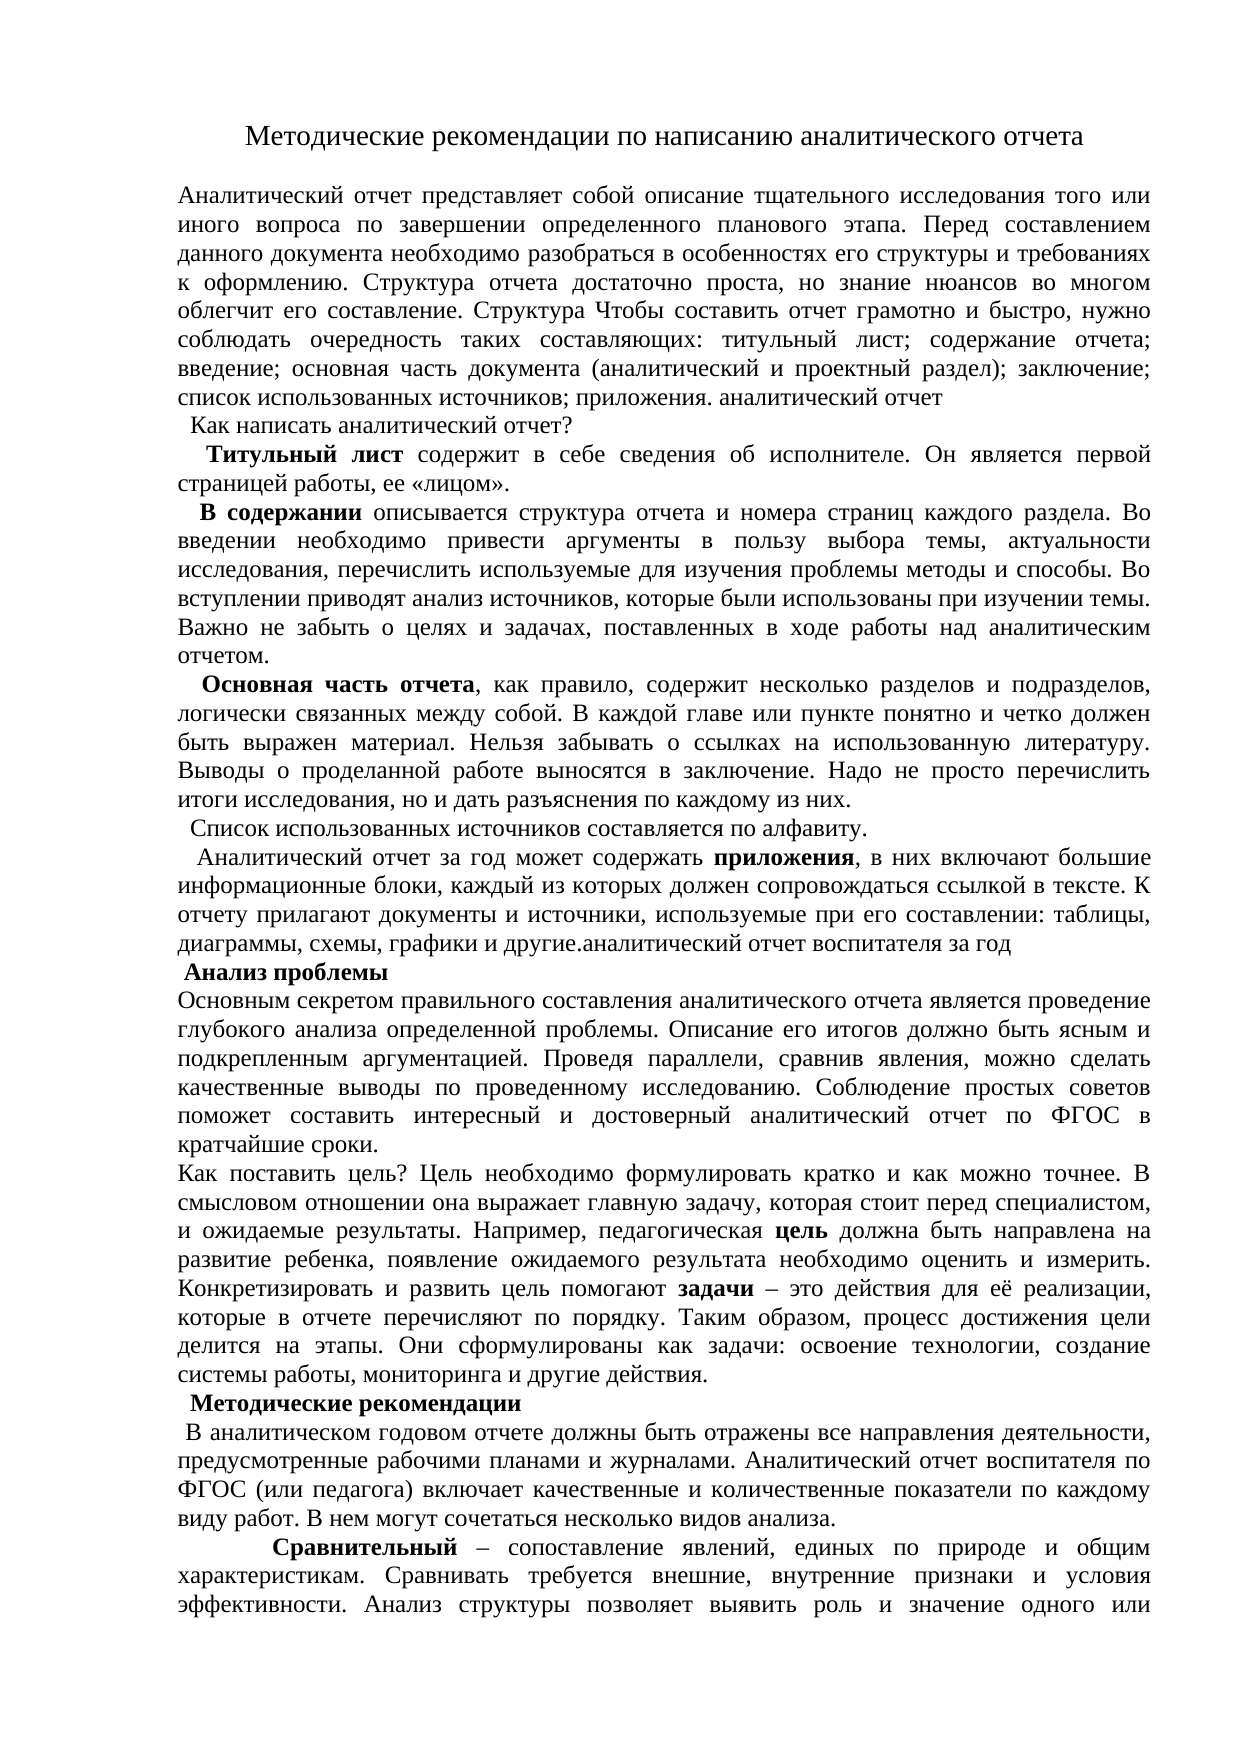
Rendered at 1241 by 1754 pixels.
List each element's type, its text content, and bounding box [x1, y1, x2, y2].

text Список использованных источников составляется по алфавиту. [177, 813, 1152, 842]
text Анализ проблемы [177, 957, 1152, 985]
text Методические рекомендации по написанию аналитического отчета [177, 118, 1152, 152]
text Как написать аналитический отчет? [177, 410, 1152, 439]
text Основным секретом правильного составления аналитического отчета является проведение глубокого анализа определенной проблемы. Описание его итогов должно быть ясным и подкрепленным аргументацией. Проведя параллели, сравнив явления, можно сделать качественные выводы по проведенному исследованию. Соблюдение простых советов поможет составить интересный и достоверный аналитический отчет по ФГОС в кратчайшие сроки. [177, 985, 1152, 1158]
text Как поставить цель? Цель необходимо формулировать кратко и как можно точнее. В смысловом отношении она выражает главную задачу, которая стоит перед специалистом, и ожидаемые результаты. Например, педагогическая цель должна быть направлена на развитие ребенка, появление ожидаемого результата необходимо оценить и измерить. Конкретизировать и развить цель помогают задачи – это действия для её реализации, которые в отчете перечисляют по порядку. Таким образом, процесс достижения цели делится на этапы. Они сформулированы как задачи: освоение технологии, создание системы работы, мониторинга и другие действия. [177, 1158, 1152, 1388]
text Основная часть отчета, как правило, содержит несколько разделов и подразделов, логически связанных между собой. В каждой главе или пункте понятно и четко должен быть выражен материал. Нельзя забывать о ссылках на использованную литературу. Выводы о проделанной работе выносятся в заключение. Надо не просто перечислить итоги исследования, но и дать разъяснения по каждому из них. [177, 669, 1152, 813]
text Титульный лист содержит в себе сведения об исполнителе. Он является первой страницей работы, ее «лицом». [177, 439, 1152, 497]
text В аналитическом годовом отчете должны быть отражены все направления деятельности, предусмотренные рабочими планами и журналами. Аналитический отчет воспитателя по ФГОС (или педагога) включает качественные и количественные показатели по каждому виду работ. В нем могут сочетаться несколько видов анализа. [177, 1417, 1152, 1532]
text В содержании описывается структура отчета и номера страниц каждого раздела. Во введении необходимо привести аргументы в пользу выбора темы, актуальности исследования, перечислить используемые для изучения проблемы методы и способы. Во вступлении приводят анализ источников, которые были использованы при изучении темы. Важно не забыть о целях и задачах, поставленных в ходе работы над аналитическим отчетом. [177, 497, 1152, 669]
text Аналитический отчет представляет собой описание тщательного исследования того или иного вопроса по завершении определенного планового этапа. Перед составлением данного документа необходимо разобраться в особенностях его структуры и требованиях к оформлению. Структура отчета достаточно проста, но знание нюансов во многом облегчит его составление. Структура Чтобы составить отчет грамотно и быстро, нужно соблюдать очередность таких составляющих: титульный лист; содержание отчета; введение; основная часть документа (аналитический и проектный раздел); заключение; список использованных источников; приложения. аналитический отчет [177, 180, 1152, 410]
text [177, 1532, 1152, 1618]
text Методические рекомендации [177, 1388, 1152, 1417]
text Аналитический отчет за год может содержать приложения, в них включают большие информационные блоки, каждый из которых должен сопровождаться ссылкой в тексте. К отчету прилагают документы и источники, используемые при его составлении: таблицы, диаграммы, схемы, графики и другие.аналитический отчет воспитателя за год [177, 842, 1152, 957]
